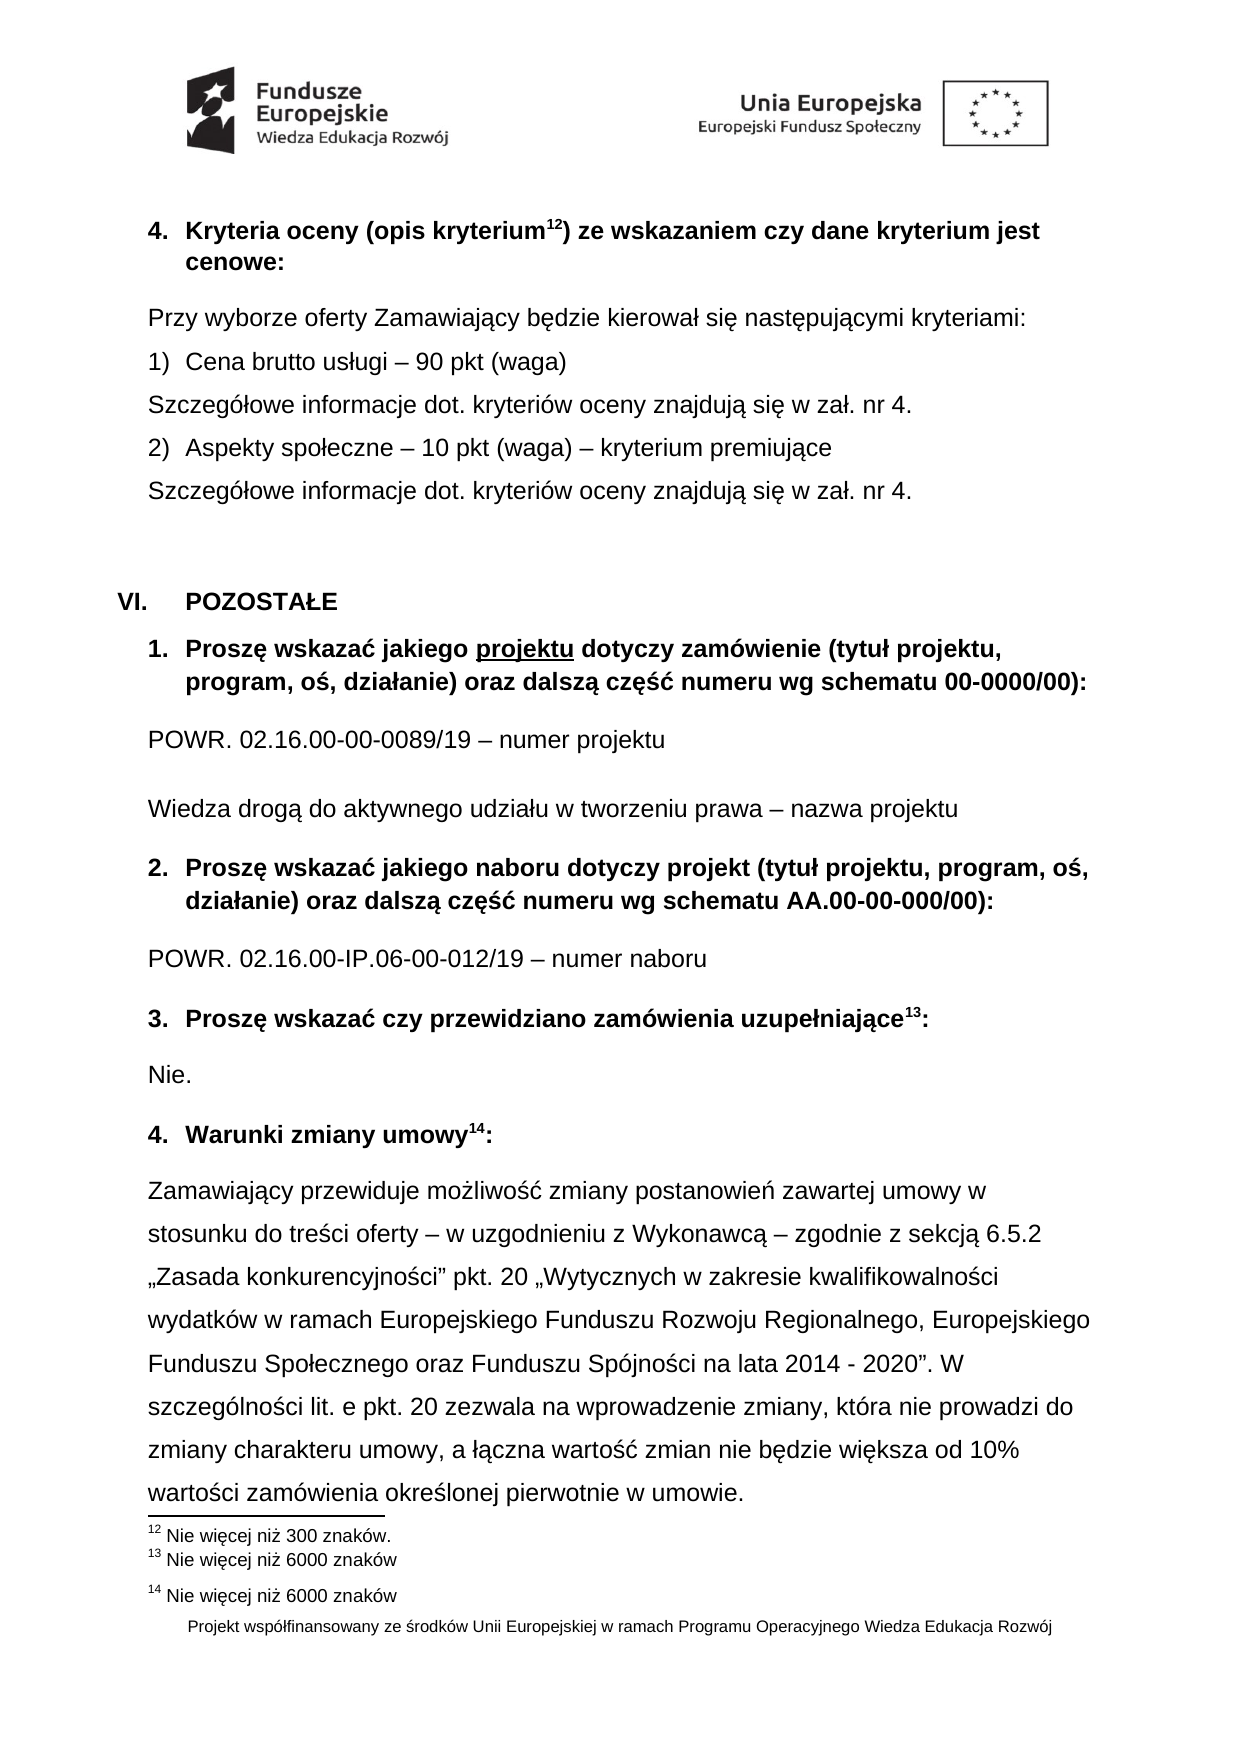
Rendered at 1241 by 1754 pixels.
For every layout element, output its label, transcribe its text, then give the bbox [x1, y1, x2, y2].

list Cena brutto usługi – 90 pkt (waga) [148, 346, 1093, 375]
picture [163, 44, 1077, 174]
list Aspekty społeczne – 10 pkt (waga) – kryterium premiujące [148, 433, 1093, 461]
subtitle Proszę wskazać jakiego projektu dotyczy zamówienie (tytuł projektu, program, oś, działanie) oraz dalszą część numeru wg schematu 00-0000/00): [148, 634, 1093, 696]
text Przy wyborze oferty Zamawiający będzie kierował się następującymi kryteriami: [148, 303, 1093, 332]
subtitle Proszę wskazać jakiego naboru dotyczy projekt (tytuł projektu, program, oś, działanie) oraz dalszą część numeru wg schematu AA.00-00-000/00): [148, 853, 1093, 915]
subtitle Kryteria oceny (opis kryterium) ze wskazaniem czy dane kryterium jest cenowe: [148, 216, 1093, 276]
subtitle POZOSTAŁE [148, 587, 1093, 616]
text POWR. 02.16.00-00-0089/19 – numer projektu [148, 725, 1093, 754]
subtitle Warunki zmiany umowy: [148, 1120, 1093, 1149]
subtitle Proszę wskazać czy przewidziano zamówienia uzupełniające: [148, 1004, 1093, 1033]
text Szczegółowe informacje dot. kryteriów oceny znajdują się w zał. nr 4. [148, 476, 1093, 504]
text Nie. [148, 1060, 1093, 1089]
text POWR. 02.16.00-IP.06-00-012/19 – numer naboru [148, 944, 1093, 973]
text Wiedza drogą do aktywnego udziału w tworzeniu prawa – nazwa projektu [148, 793, 1093, 822]
text Szczegółowe informacje dot. kryteriów oceny znajdują się w zał. nr 4. [148, 389, 1093, 418]
text Zamawiający przewiduje możliwość zmiany postanowień zawartej umowy w stosunku do treści oferty – w uzgodnieniu z Wykonawcą – zgodnie z sekcją 6.5.2 „Zasada konkurencyjności” pkt. 20 „Wytycznych w zakresie kwalifikowalności wydatków w ramach Europejskiego Funduszu Rozwoju Regionalnego, Europejskiego Funduszu Społecznego oraz Funduszu Spójności na lata 2014 - 2020”. W szczególności lit. e pkt. 20 zezwala na wprowadzenie zmiany, która nie prowadzi do zmiany charakteru umowy, a łączna wartość zmian nie będzie większa od 10% wartości zamówienia określonej pierwotnie w umowie. [148, 1176, 1093, 1507]
